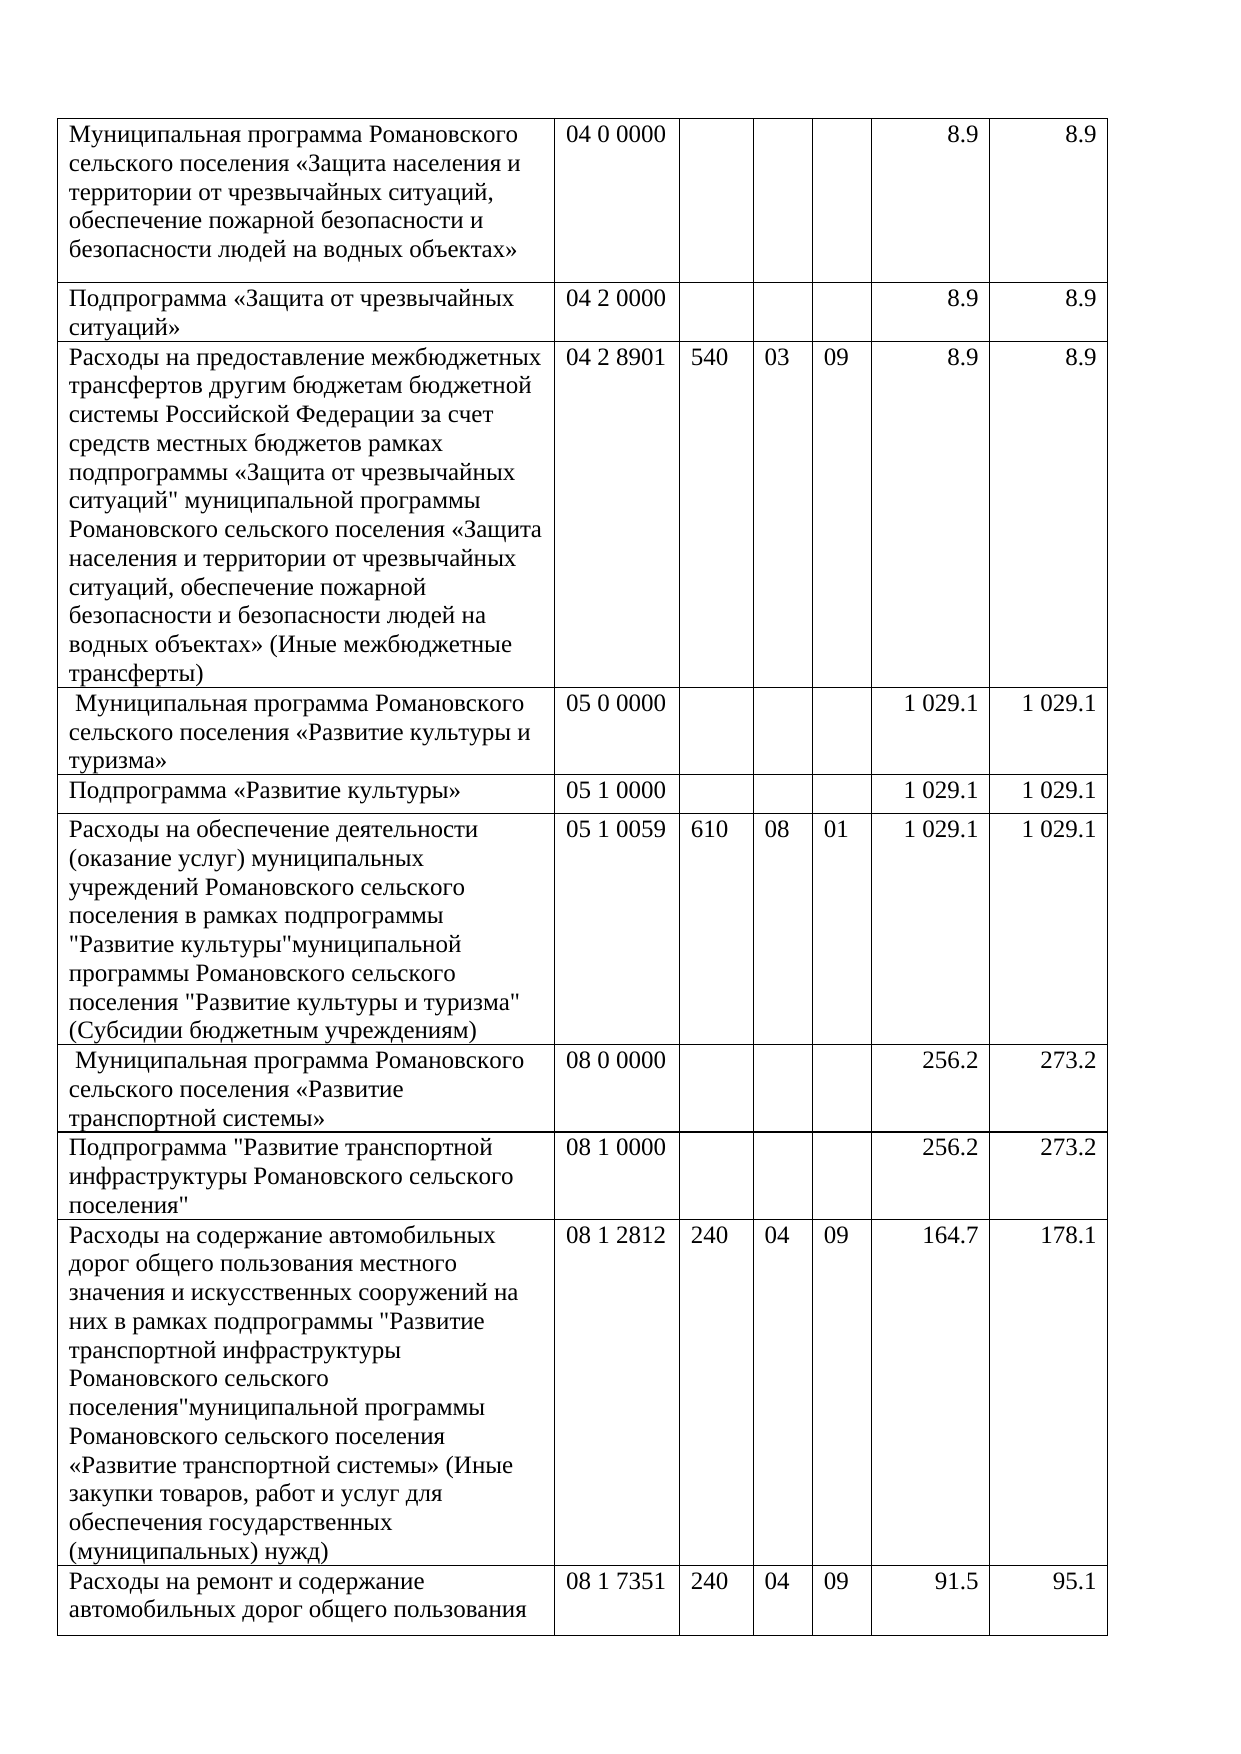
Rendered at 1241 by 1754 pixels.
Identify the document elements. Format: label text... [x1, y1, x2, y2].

table_cell [754, 283, 812, 341]
table_cell 8.9 [872, 342, 989, 687]
table_cell 273.2 [990, 1133, 1107, 1219]
table_cell 1 029.1 [990, 814, 1107, 1044]
table_cell 09 [813, 1220, 871, 1565]
table_cell 610 [680, 814, 753, 1044]
table_cell 04 [754, 1220, 812, 1565]
table_cell 95.1 [990, 1566, 1107, 1635]
table_cell [813, 775, 871, 813]
table_cell [680, 688, 753, 774]
table_cell 1 029.1 [872, 814, 989, 1044]
table_cell 256.2 [872, 1045, 989, 1131]
table_cell [754, 119, 812, 282]
table_cell Подпрограмма «Развитие культуры» [58, 775, 554, 813]
table_cell 1 029.1 [872, 688, 989, 774]
table_cell Расходы на содержание автомобильных дорог общего пользования местного значения и искусственных сооружений на них в рамках подпрограммы "Развитие транспортной инфраструктуры Романовского сельского поселения"муниципальной программы Романовского сельского поселения «Развитие транспортной системы» (Иные закупки товаров, работ и услуг для обеспечения государственных (муниципальных) нужд) [58, 1220, 554, 1565]
table_cell [813, 688, 871, 774]
table_cell [680, 283, 753, 341]
table_cell 05 1 0059 [555, 814, 679, 1044]
table_cell 1 029.1 [990, 775, 1107, 813]
table_cell [813, 1045, 871, 1131]
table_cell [58, 1566, 554, 1635]
table_cell Муниципальная программа Романовского сельского поселения «Развитие транспортной системы» [58, 1045, 554, 1131]
table_cell 05 1 0000 [555, 775, 679, 813]
table_cell [813, 283, 871, 341]
table_cell Подпрограмма "Развитие транспортной инфраструктуры Романовского сельского поселения" [58, 1133, 554, 1219]
table_cell 164.7 [872, 1220, 989, 1565]
table_cell Подпрограмма «Защита от чрезвычайных ситуаций» [58, 283, 554, 341]
table_cell 01 [813, 814, 871, 1044]
table_cell [754, 688, 812, 774]
table_cell [680, 1045, 753, 1131]
table_cell 8.9 [990, 283, 1107, 341]
table_cell 178.1 [990, 1220, 1107, 1565]
table_cell 05 0 0000 [555, 688, 679, 774]
table_cell [680, 1133, 753, 1219]
table_cell 03 [754, 342, 812, 687]
table_cell 8.9 [872, 283, 989, 341]
table_cell [813, 1133, 871, 1219]
table_cell Муниципальная программа Романовского сельского поселения «Защита населения и территории от чрезвычайных ситуаций, обеспечение пожарной безопасности и безопасности людей на водных объектах» [58, 119, 554, 282]
table_cell 09 [813, 1566, 871, 1635]
table_cell 04 [754, 1566, 812, 1635]
table_cell 256.2 [872, 1133, 989, 1219]
table_cell 04 2 8901 [555, 342, 679, 687]
table_cell 8.9 [990, 119, 1107, 282]
table_cell 8.9 [990, 342, 1107, 687]
table_cell Расходы на обеспечение деятельности (оказание услуг) муниципальных учреждений Романовского сельского поселения в рамках подпрограммы "Развитие культуры"муниципальной программы Романовского сельского поселения "Развитие культуры и туризма" (Субсидии бюджетным учреждениям) [58, 814, 554, 1044]
table_cell [754, 1045, 812, 1131]
table_cell [754, 775, 812, 813]
table_cell 08 [754, 814, 812, 1044]
table_cell 08 1 2812 [555, 1220, 679, 1565]
table_cell 1 029.1 [990, 688, 1107, 774]
table_cell 09 [813, 342, 871, 687]
table_cell 08 0 0000 [555, 1045, 679, 1131]
table_cell [680, 775, 753, 813]
table_cell Муниципальная программа Романовского сельского поселения «Развитие культуры и туризма» [58, 688, 554, 774]
table_cell [754, 1133, 812, 1219]
table_cell 240 [680, 1566, 753, 1635]
table_cell 8.9 [872, 119, 989, 282]
table_cell [680, 119, 753, 282]
table_cell 04 0 0000 [555, 119, 679, 282]
table_cell [813, 119, 871, 282]
table_cell 273.2 [990, 1045, 1107, 1131]
table_cell Расходы на предоставление межбюджетных трансфертов другим бюджетам бюджетной системы Российской Федерации за счет средств местных бюджетов рамках подпрограммы «Защита от чрезвычайных ситуаций" муниципальной программы Романовского сельского поселения «Защита населения и территории от чрезвычайных ситуаций, обеспечение пожарной безопасности и безопасности людей на водных объектах» (Иные межбюджетные трансферты) [58, 342, 554, 687]
table_cell 04 2 0000 [555, 283, 679, 341]
table_cell 1 029.1 [872, 775, 989, 813]
table_cell 08 1 7351 [555, 1566, 679, 1635]
table_cell 08 1 0000 [555, 1133, 679, 1219]
table_cell 540 [680, 342, 753, 687]
table_cell 240 [680, 1220, 753, 1565]
table_cell 91.5 [872, 1566, 989, 1635]
